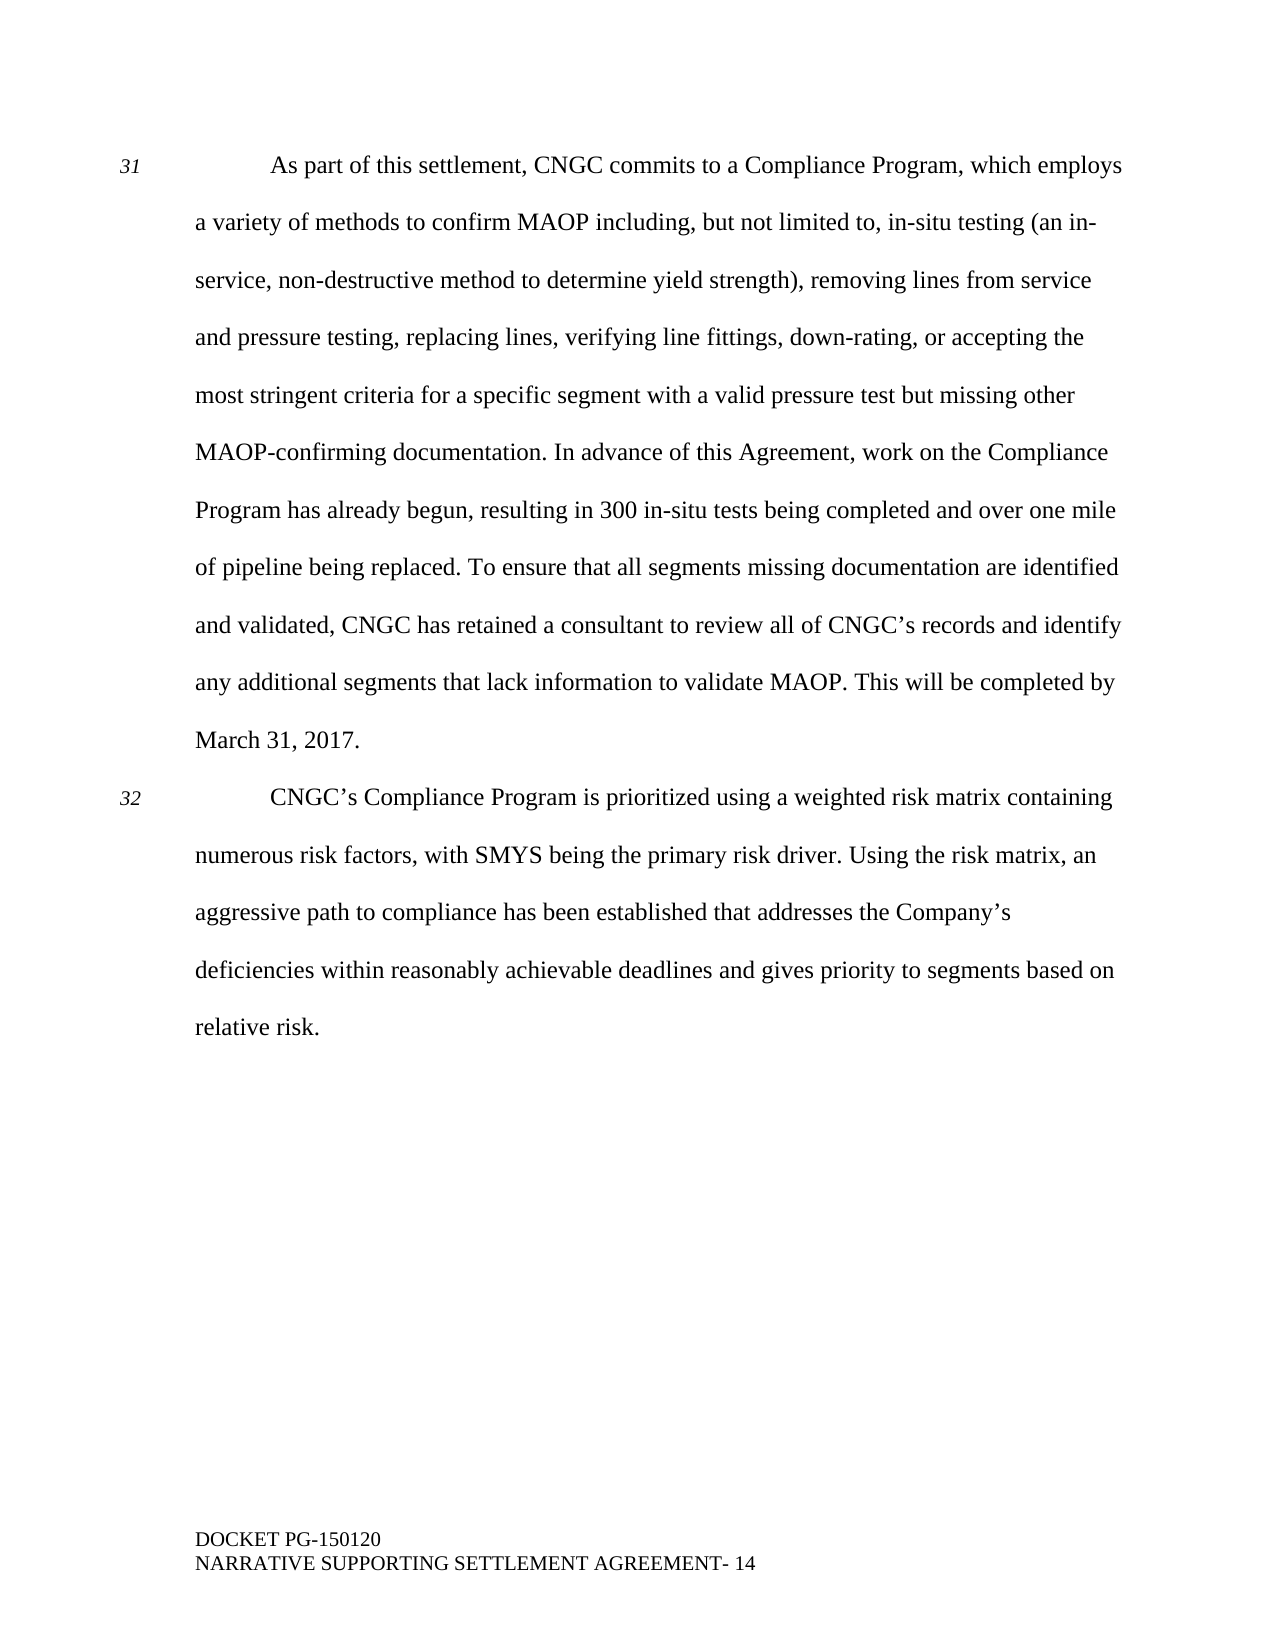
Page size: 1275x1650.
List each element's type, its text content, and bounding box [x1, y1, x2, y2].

list As part of this settlement, CNGC commits to a Compliance Program, which employs a variety of methods to confirm MAOP including, but not limited to, in-situ testing (an in-service, non-destructive method to determine yield strength), removing lines from service and pressure testing, replacing lines, verifying line fittings, down-rating, or accepting the most stringent criteria for a specific segment with a valid pressure test but missing other MAOP-confirming documentation. In advance of this Agreement, work on the Compliance Program has already begun, resulting in 300 in-situ tests being completed and over one mile of pipeline being replaced. To ensure that all segments missing documentation are identified and validated, CNGC has retained a consultant to review all of CNGC’s records and identify any additional segments that lack information to validate MAOP. This will be completed by March 31, 2017. [120, 150, 1125, 754]
list CNGC’s Compliance Program is prioritized using a weighted risk matrix containing numerous risk factors, with SMYS being the primary risk driver. Using the risk matrix, an aggressive path to compliance has been established that addresses the Company’s deficiencies within reasonably achievable deadlines and gives priority to segments based on relative risk. [120, 782, 1125, 1041]
